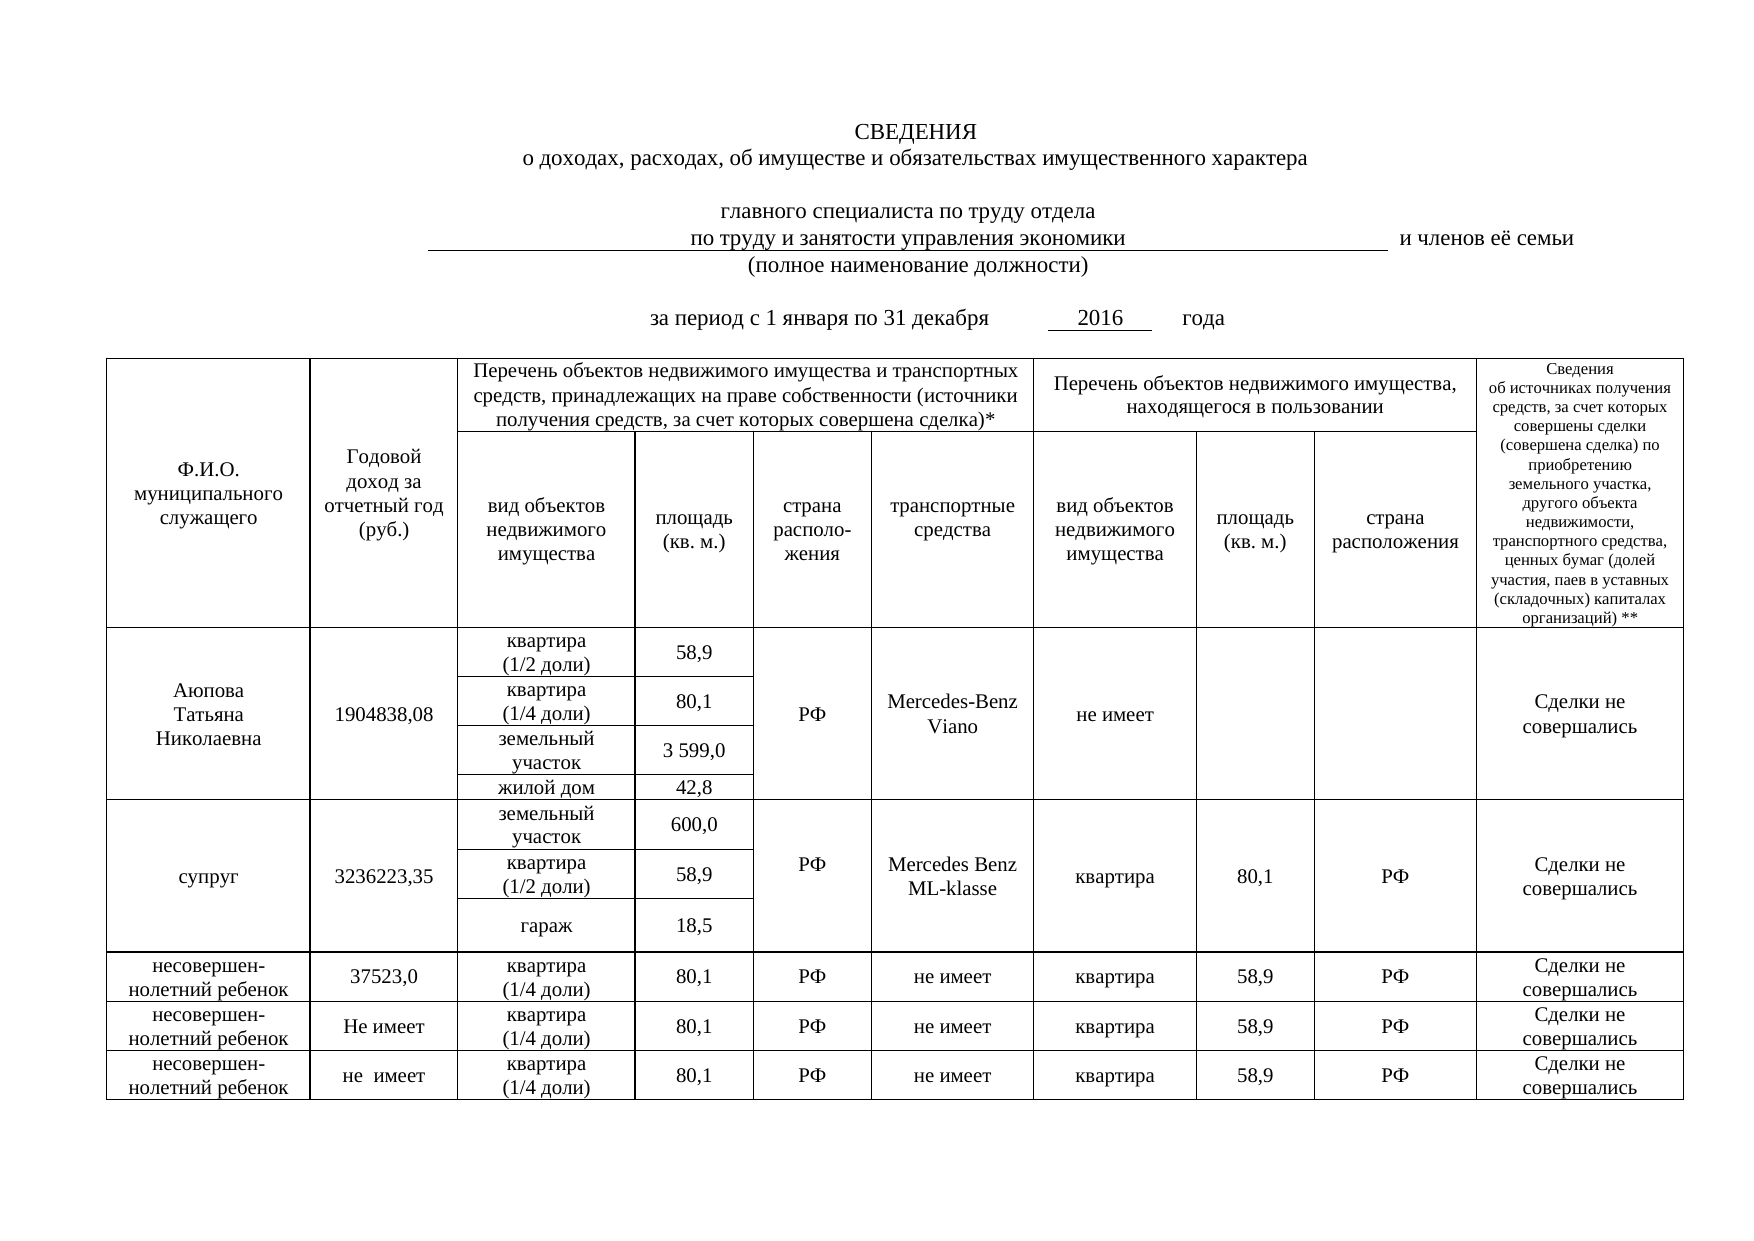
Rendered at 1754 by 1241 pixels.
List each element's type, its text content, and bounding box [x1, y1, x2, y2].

table_cell Сделки не совершались [1477, 953, 1683, 1001]
table_cell вид объектов недвижимого имущества [458, 432, 634, 627]
table_cell квартира (1/2 доли) [458, 628, 634, 676]
table_cell 80,1 [636, 953, 753, 1001]
table_cell Mercedes Benz ML-klasse [872, 800, 1033, 951]
table_header главного специалиста по труду отдела по труду и занятости управления экономики [428, 197, 1388, 250]
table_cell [107, 1051, 309, 1099]
table_cell несовершен-нолетний ребенок [107, 953, 309, 1001]
table_cell 1904838,08 [311, 628, 457, 799]
table_cell 80,1 [636, 1002, 753, 1050]
table_header Годовой доход за отчетный год (руб.) [311, 359, 457, 627]
table_header года [1152, 304, 1255, 330]
table_cell страна располо-жения [754, 432, 871, 627]
table_cell не имеет [872, 1002, 1033, 1050]
table_cell несовершен-нолетний ребенок [107, 1002, 309, 1050]
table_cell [1477, 1051, 1683, 1099]
table_cell вид объектов недвижимого имущества [1034, 432, 1196, 627]
table_cell квартира [1034, 953, 1196, 1001]
table_cell РФ [1315, 1002, 1476, 1050]
table_header Ф.И.О. муниципального служащего [107, 359, 309, 627]
table_cell РФ [754, 1002, 871, 1050]
table_cell РФ [754, 800, 871, 951]
table_header и членов её семьи [1388, 197, 1669, 250]
table_cell не имеет [1034, 628, 1196, 799]
table_cell 18,5 [636, 899, 753, 951]
table_cell 58,9 [1197, 1051, 1314, 1099]
table_cell Не имеет [311, 1002, 457, 1050]
table_cell квартира (1/4 доли) [458, 1002, 634, 1050]
table_cell 58,9 [636, 850, 753, 898]
table_cell площадь (кв. м.) [636, 432, 753, 627]
table_cell [1197, 628, 1314, 799]
table_cell транспортные средства [872, 432, 1033, 627]
table_cell 3236223,35 [311, 800, 457, 951]
table_cell 58,9 [1197, 953, 1314, 1001]
table_cell не имеет [872, 953, 1033, 1001]
table_cell РФ [754, 628, 871, 799]
table_cell Сделки не совершались [1477, 1002, 1683, 1050]
table_cell РФ [1315, 1051, 1476, 1099]
table_cell супруг [107, 800, 309, 951]
text о доходах, расходах, об имуществе и обязательствах имущественного характера [118, 144, 1713, 171]
text Сведения [118, 118, 1713, 144]
table_header Перечень объектов недвижимого имущества, находящегося в пользовании [1034, 359, 1476, 431]
table_cell 42,8 [636, 775, 753, 799]
table_cell квартира (1/4 доли) [458, 1051, 634, 1099]
table_header 2016 [1048, 304, 1152, 330]
table_cell [1315, 628, 1476, 799]
table_cell 80,1 [1197, 800, 1314, 951]
table_cell 80,1 [636, 677, 753, 725]
table_cell страна расположения [1315, 432, 1476, 627]
table_cell квартира [1034, 800, 1196, 951]
table_cell земельный участок [458, 800, 634, 848]
table_cell квартира [1034, 1051, 1196, 1099]
table_cell РФ [1315, 953, 1476, 1001]
table_cell Mercedes-Benz Viano [872, 628, 1033, 799]
text (полное наименование должности) [118, 251, 1713, 277]
table_cell земельный участок [458, 726, 634, 774]
table_cell 600,0 [636, 800, 753, 848]
table_cell РФ [754, 1051, 871, 1099]
table_cell 58,9 [1197, 1002, 1314, 1050]
table_cell Сделки не совершались [1477, 628, 1683, 799]
table_cell не имеет [872, 1051, 1033, 1099]
table_cell квартира (1/2 доли) [458, 850, 634, 898]
table_cell 37523,0 [311, 953, 457, 1001]
table_cell площадь (кв. м.) [1197, 432, 1314, 627]
table_cell 58,9 [636, 628, 753, 676]
table_cell РФ [754, 953, 871, 1001]
table_cell гараж [458, 899, 634, 951]
table_cell жилой дом [458, 775, 634, 799]
table_cell квартира (1/4 доли) [458, 953, 634, 1001]
table_cell квартира [1034, 1002, 1196, 1050]
table_cell РФ [1315, 800, 1476, 951]
table_header за период с 1 января по 31 декабря [591, 304, 1048, 330]
table_cell Аюпова Татьяна Николаевна [107, 628, 309, 799]
table_cell 80,1 [636, 1051, 753, 1099]
table_header Перечень объектов недвижимого имущества и транспортных средств, принадлежащих на праве собственности (источники получения средств, за счет которых совершена сделка)* [458, 359, 1033, 431]
table_cell квартира (1/4 доли) [458, 677, 634, 725]
table_cell 3 599,0 [636, 726, 753, 774]
table_cell не имеет [311, 1051, 457, 1099]
table_cell Сделки не совершались [1477, 800, 1683, 951]
